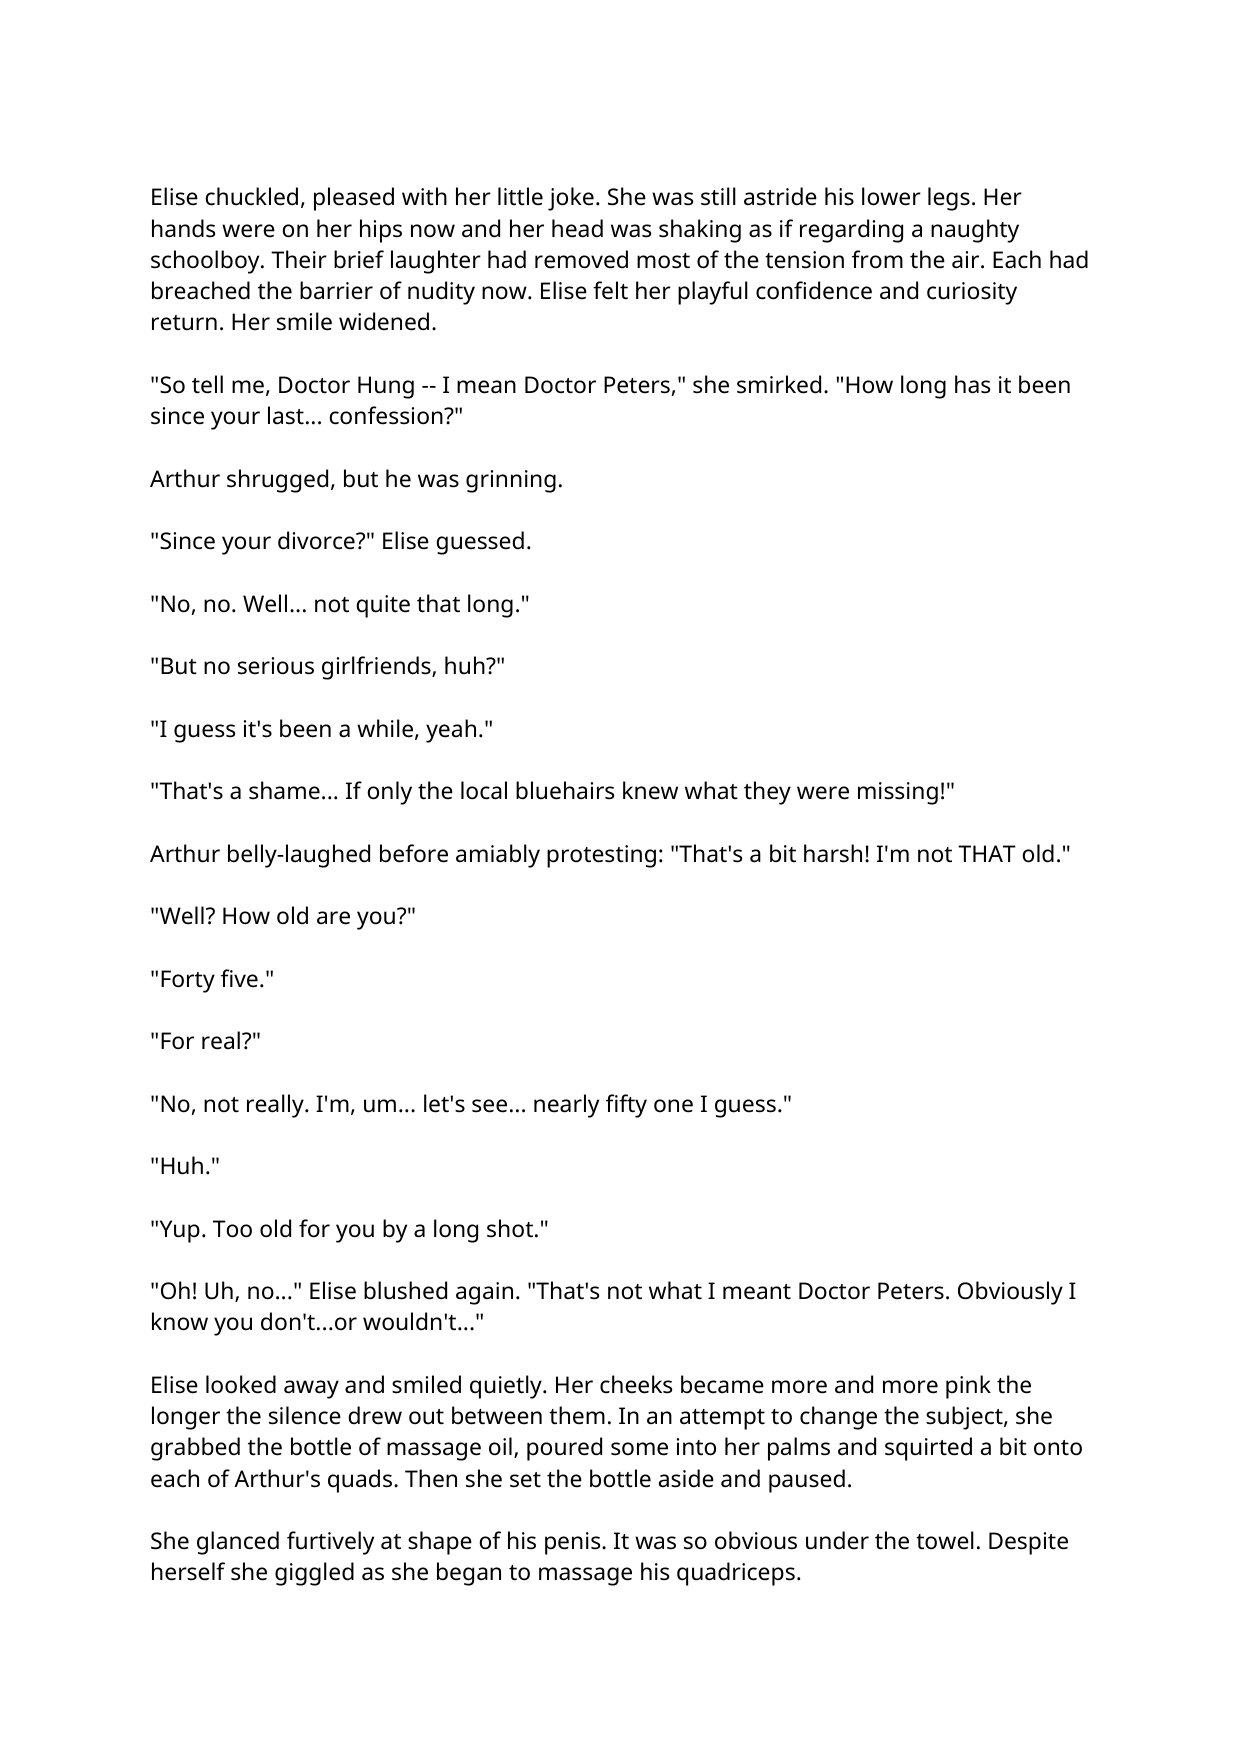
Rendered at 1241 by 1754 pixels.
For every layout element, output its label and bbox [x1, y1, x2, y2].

text [150, 275, 1090, 1587]
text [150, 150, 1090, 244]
